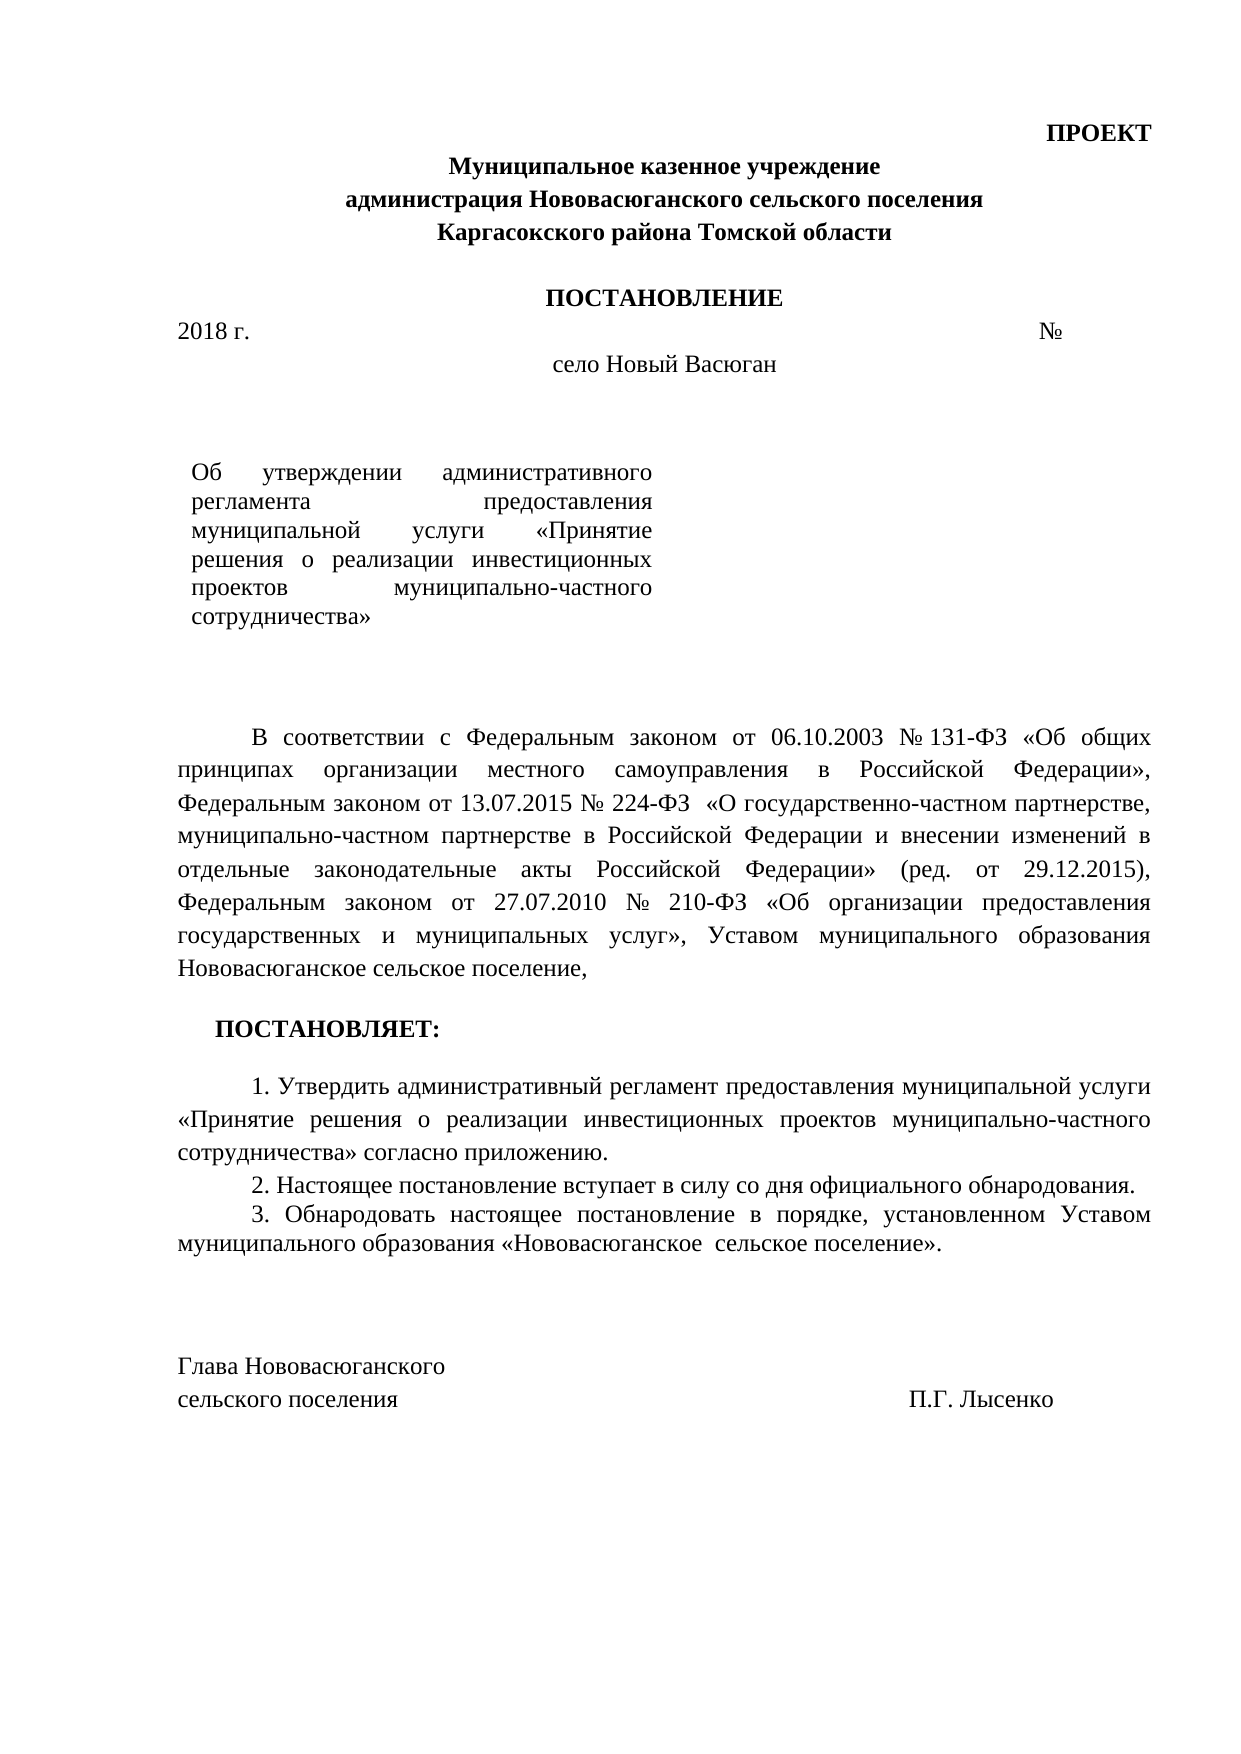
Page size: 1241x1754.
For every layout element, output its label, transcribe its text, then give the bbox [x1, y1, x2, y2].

text сельского поселения П.Г. Лысенко [177, 1384, 1152, 1413]
text 3. Обнародовать настоящее постановление в порядке, установленном Уставом муниципального образования «Нововасюганское сельское поселение». [177, 1199, 1152, 1257]
text ПОСТАНОВЛЯЕТ: [177, 1014, 1152, 1042]
text 1. Утвердить административный регламент предоставления муниципальной услуги «Принятие решения о реализации инвестиционных проектов муниципально-частного сотрудничества» согласно приложению. [177, 1071, 1152, 1166]
text 2. Настоящее постановление вступает в силу со дня официального обнародования. [177, 1170, 1152, 1199]
text Муниципальное казенное учреждение [177, 151, 1152, 180]
text Глава Нововасюганского [177, 1351, 1152, 1380]
text В соответствии с Федеральным законом от 06.10.2003 № 131-ФЗ «Об общих принципах организации местного самоуправления в Российской Федерации», Федеральным законом от 13.07.2015 № 224-ФЗ «О государственно-частном партнерстве, муниципально-частном партнерстве в Российской Федерации и внесении изменений в отдельные законодательные акты Российской Федерации» (ред. от 29.12.2015), Федеральным законом от 27.07.2010 № 210-ФЗ «Об организации предоставления государственных и муниципальных услуг», Уставом муниципального образования Нововасюганское сельское поселение, [177, 722, 1152, 981]
text село Новый Васюган [177, 349, 1152, 378]
text администрация Нововасюганского сельского поселения [177, 184, 1152, 213]
table_header Об утверждении административного регламента предоставления муниципальной услуги «Принятие решения о реализации инвестиционных проектов муниципально-частного сотрудничества» [180, 458, 664, 646]
text ПОСТАНОВЛЕНИЕ [177, 283, 1152, 312]
text 2018 г. № [177, 316, 1152, 345]
text ПРОЕКТ [177, 118, 1152, 147]
text Каргасокского района Томской области [177, 217, 1152, 246]
